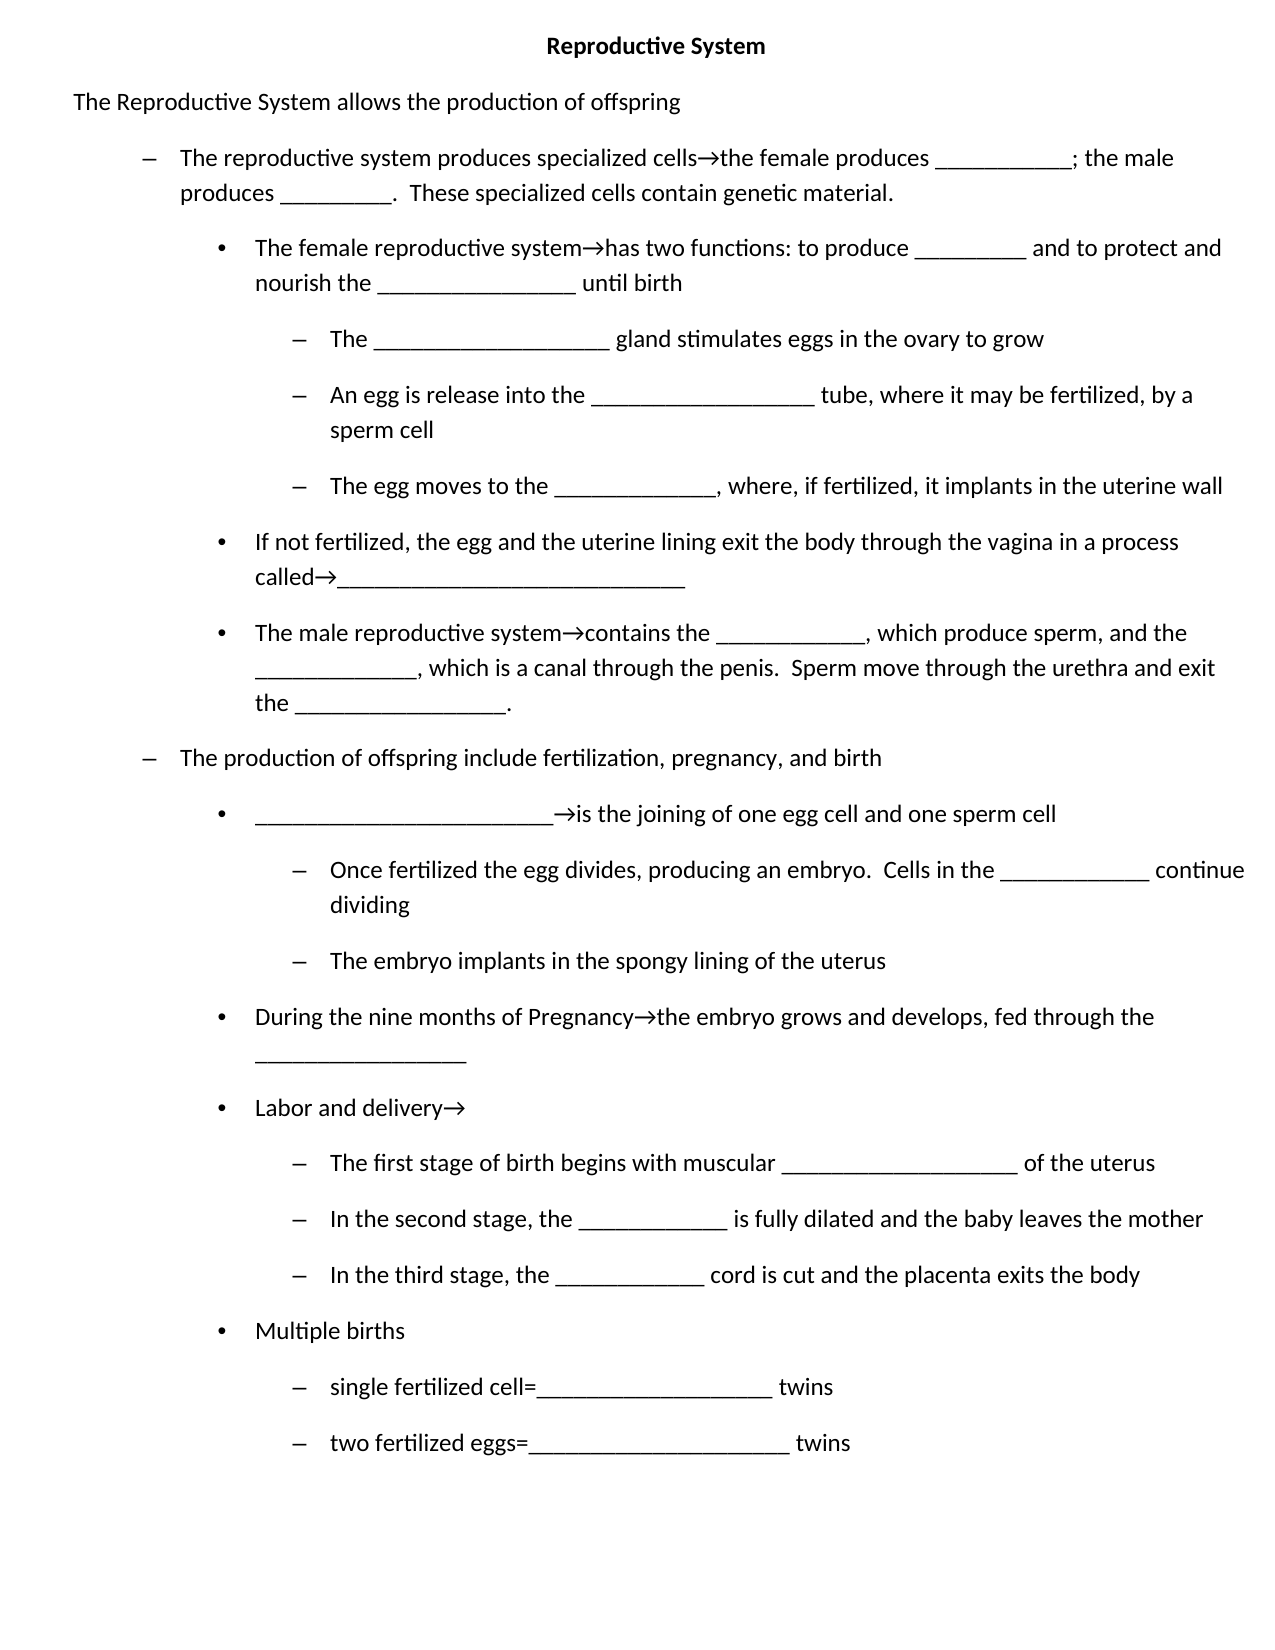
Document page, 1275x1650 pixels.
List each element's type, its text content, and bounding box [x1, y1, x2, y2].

list The male reproductive system→contains the ____________, which produce sperm, and the _____________, which is a canal through the penis. Sperm move through the urethra and exit the _________________. [217, 617, 1245, 717]
text The Reproductive System allows the production of offspring [67, 86, 1245, 116]
list The egg moves to the _____________, where, if fertilized, it implants in the uterine wall [292, 470, 1245, 501]
list In the second stage, the ____________ is fully dilated and the baby leaves the mother [292, 1203, 1245, 1234]
list ________________________→is the joining of one egg cell and one sperm cell [217, 798, 1245, 829]
list The first stage of birth begins with muscular ___________________ of the uterus [292, 1147, 1245, 1178]
list If not fertilized, the egg and the uterine lining exit the body through the vagina in a process called→____________________________ [217, 526, 1245, 591]
list single fertilized cell=___________________ twins [292, 1371, 1245, 1401]
list two fertilized eggs=_____________________ twins [292, 1427, 1245, 1457]
list The production of offspring include fertilization, pregnancy, and birth [142, 742, 1245, 773]
list An egg is release into the __________________ tube, where it may be fertilized, by a sperm cell [292, 379, 1245, 445]
list The female reproductive system→has two functions: to produce _________ and to protect and nourish the ________________ until birth [217, 232, 1245, 298]
list The embryo implants in the spongy lining of the uterus [292, 945, 1245, 976]
list Labor and delivery→ [217, 1092, 1245, 1122]
text Reproductive System [67, 30, 1245, 61]
list Once fertilized the egg divides, producing an embryo. Cells in the ____________ continue dividing [292, 854, 1245, 920]
list Multiple births [217, 1315, 1245, 1346]
list During the nine months of Pregnancy→the embryo grows and develops, fed through the _________________ [217, 1001, 1245, 1066]
list The reproductive system produces specialized cells→the female produces ___________; the male produces _________. These specialized cells contain genetic material. [142, 142, 1245, 207]
list In the third stage, the ____________ cord is cut and the placenta exits the body [292, 1259, 1245, 1290]
list The ___________________ gland stimulates eggs in the ovary to grow [292, 323, 1245, 354]
